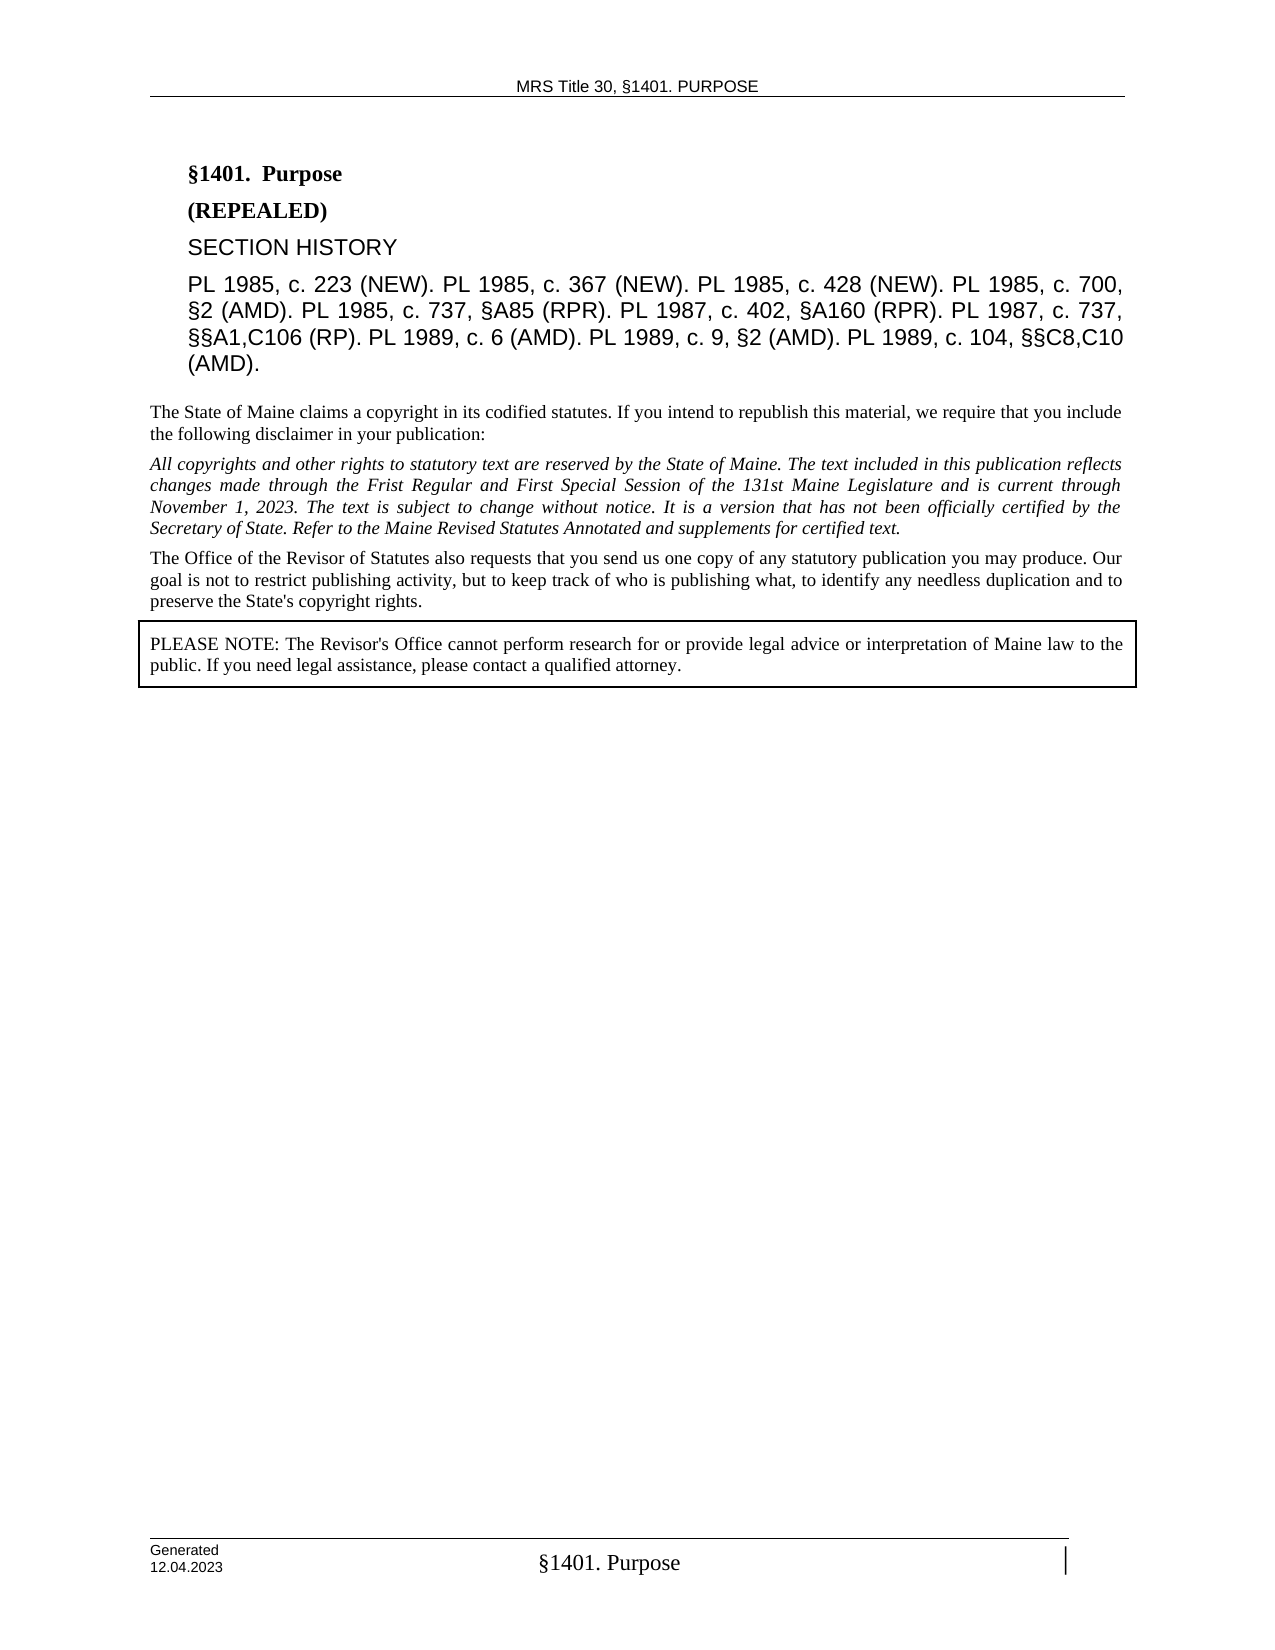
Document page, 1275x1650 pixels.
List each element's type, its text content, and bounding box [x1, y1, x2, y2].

text The State of Maine claims a copyright in its codified statutes. If you intend to republish this material, we require that you include the following disclaimer in your publication: [150, 401, 1125, 444]
text (REPEALED) [187, 197, 1125, 223]
text SECTION HISTORY [187, 234, 1125, 260]
text PL 1985, c. 223 (NEW). PL 1985, c. 367 (NEW). PL 1985, c. 428 (NEW). PL 1985, c. 700, §2 (AMD). PL 1985, c. 737, §A85 (RPR). PL 1987, c. 402, §A160 (RPR). PL 1987, c. 737, §§A1,C106 (RP). PL 1989, c. 6 (AMD). PL 1989, c. 9, §2 (AMD). PL 1989, c. 104, §§C8,C10 (AMD). [187, 271, 1125, 376]
text §1401. Purpose [187, 160, 1125, 187]
text PLEASE NOTE: The Revisor's Office cannot perform research for or provide legal advice or interpretation of Maine law to the public. If you need legal assistance, please contact a qualified attorney. [140, 622, 1135, 686]
text All copyrights and other rights to statutory text are reserved by the State of Maine. The text included in this publication reflects changes made through the Frist Regular and First Special Session of the 131st Maine Legislature and is current through November 1, 2023 . The text is subject to change without notice. It is a version that has not been officially certified by the Secretary of State. Refer to the Maine Revised Statutes Annotated and supplements for certified text. [150, 453, 1125, 539]
text The Office of the Revisor of Statutes also requests that you send us one copy of any statutory publication you may produce. Our goal is not to restrict publishing activity, but to keep track of who is publishing what, to identify any needless duplication and to preserve the State's copyright rights. [150, 547, 1125, 612]
